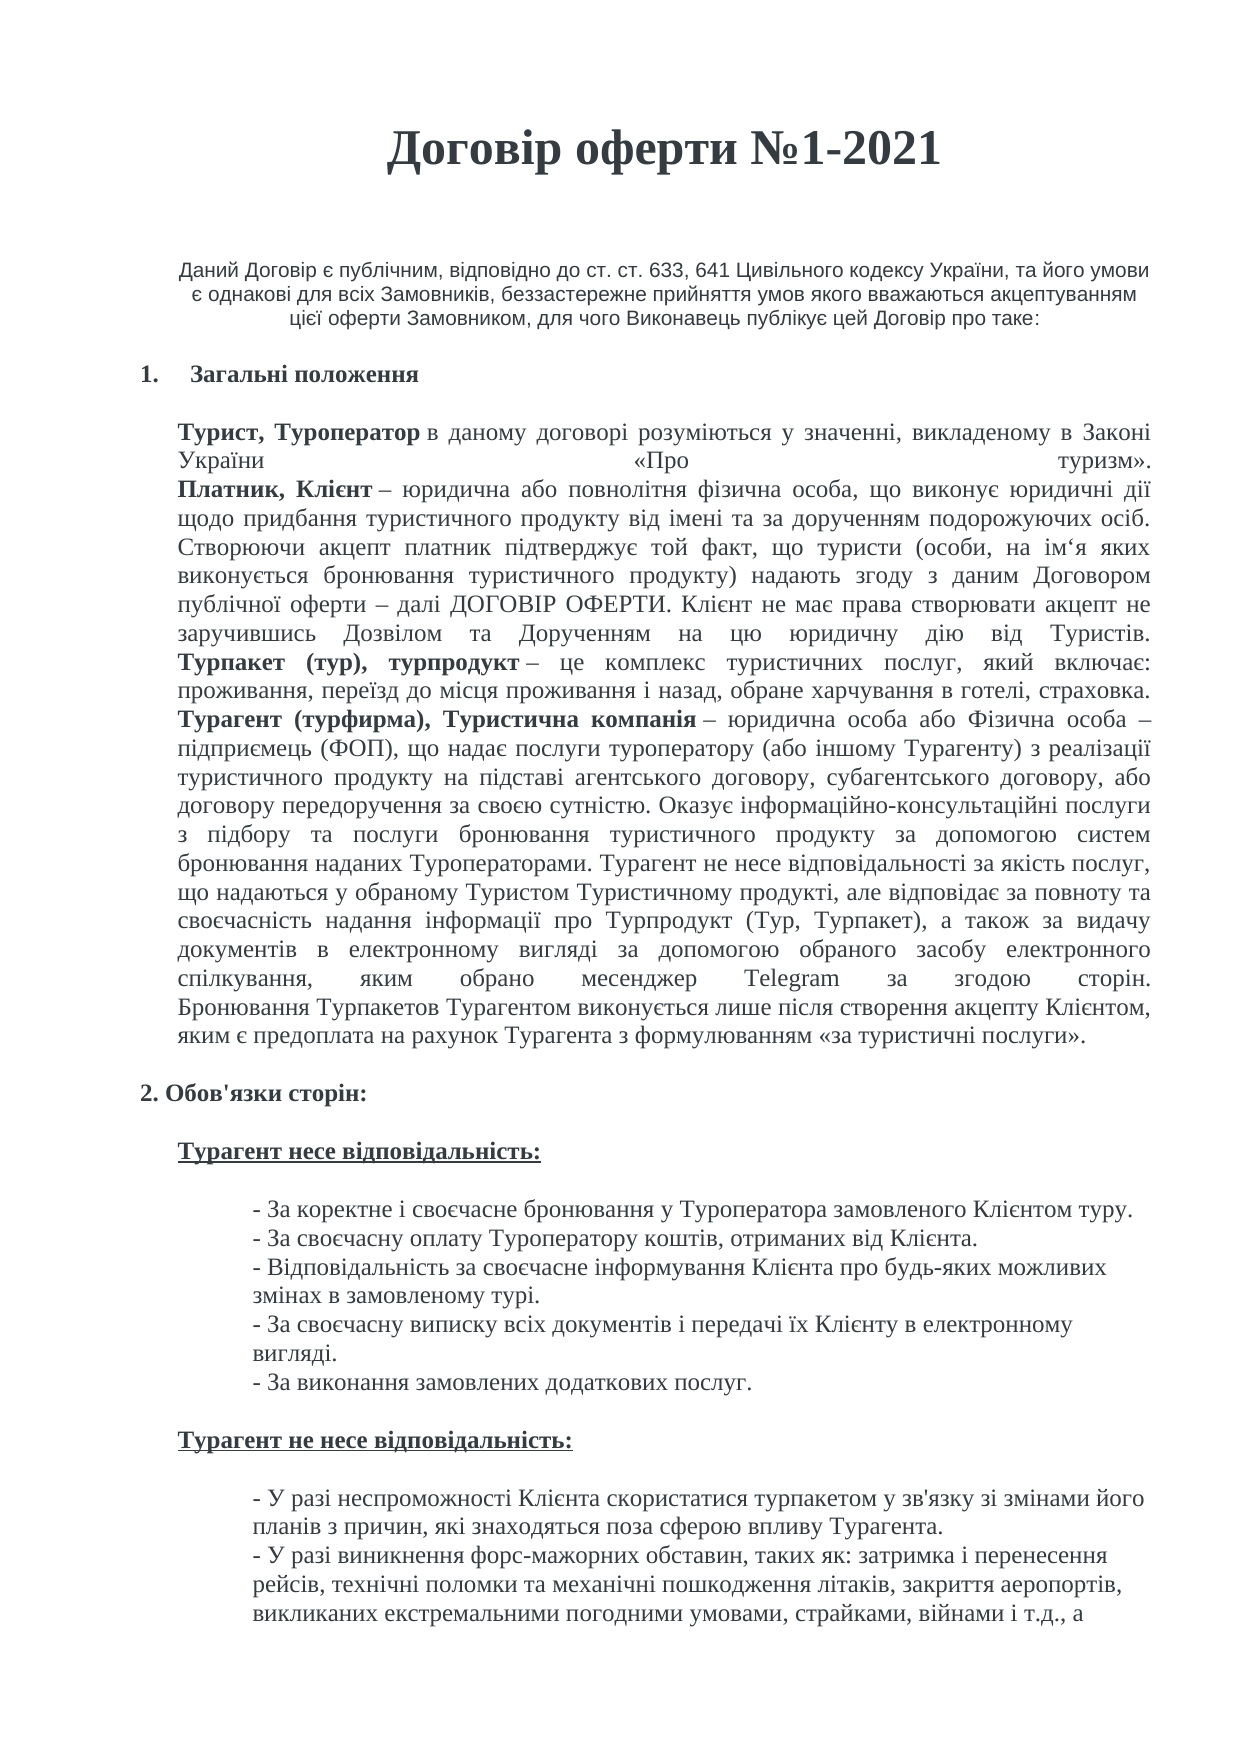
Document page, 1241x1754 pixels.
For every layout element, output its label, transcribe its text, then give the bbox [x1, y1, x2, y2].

text 1. Загальні положення [140, 359, 1152, 388]
text - За коректне і своєчасне бронювання у Туроператора замовленого Клієнтом туру. - За своєчасну оплату Туроператору коштів, отриманих від Клієнта. - Відповідальність за своєчасне інформування Клієнта про будь-яких можливих змінах в замовленому турі. - За своєчасну виписку всіх документів і передачі їх Клієнту в електронному вигляді. - За виконання замовлених додаткових послуг. [252, 1194, 1152, 1396]
text Даний Договір є публічним, відповідно до ст. ст. 633, 641 Цивільного кодексу України, та його умови є однакові для всіх Замовників, беззастережне прийняття умов якого вважаються акцептуванням цієї оферти Замовником, для чого Виконавець публікує цей Договір про таке: [177, 258, 1152, 330]
text Турагент не несе відповідальність: [177, 1425, 1152, 1453]
text Турагент несе відповідальність: [177, 1136, 1152, 1165]
text 2. Обов'язки сторін: [140, 1078, 1152, 1107]
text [252, 1483, 1152, 1626]
text Договір оферти №1-2021 [177, 118, 1152, 176]
text Турист, Туроператор в даному договорі розуміються у значенні, викладеному в Законі України «Про туризм». Платник, Клієнт – юридична або повнолітня фізична особа, що виконує юридичні дії щодо придбання туристичного продукту від імені та за дорученням подорожуючих осіб. Створюючи акцепт платник підтверджує той факт, що туристи (особи, на ім‘я яких виконується бронювання туристичного продукту) надають згоду з даним Договором публічної оферти – далі ДОГОВІР ОФЕРТИ. Клієнт не має права створювати акцепт не заручившись Дозвілом та Дорученням на цю юридичну дію від Туристів. Турпакет (тур), турпродукт – це комплекс туристичних послуг, який включає: проживання, переїзд до місця проживання і назад, обране харчування в готелі, страховка. Турагент (турфирма), Туристична компанія – юридична особа або Фізична особа – підприємець (ФОП), що надає послуги туроператору (або іншому Турагенту) з реалізації туристичного продукту на підставі агентського договору, субагентського договору, або договору передоручення за своєю сутністю. Оказує інформаційно-консультаційні послуги з підбору та послуги бронювання туристичного продукту за допомогою систем бронювання наданих Туроператорами. Турагент не несе відповідальності за якість послуг, що надаються у обраному Туристом Туристичному продукті, але відповідає за повноту та своєчасність надання інформації про Турпродукт (Тур, Турпакет), а також за видачу документів в електронному вигляді за допомогою обраного засобу електронного спілкування, яким обрано месенджер Telegram за згодою сторін. Бронювання Турпакетов Турагентом виконується лише після створення акцепту Клієнтом, яким є предоплата на рахунок Турагента з формулюванням «за туристичні послуги». [177, 417, 1152, 1049]
